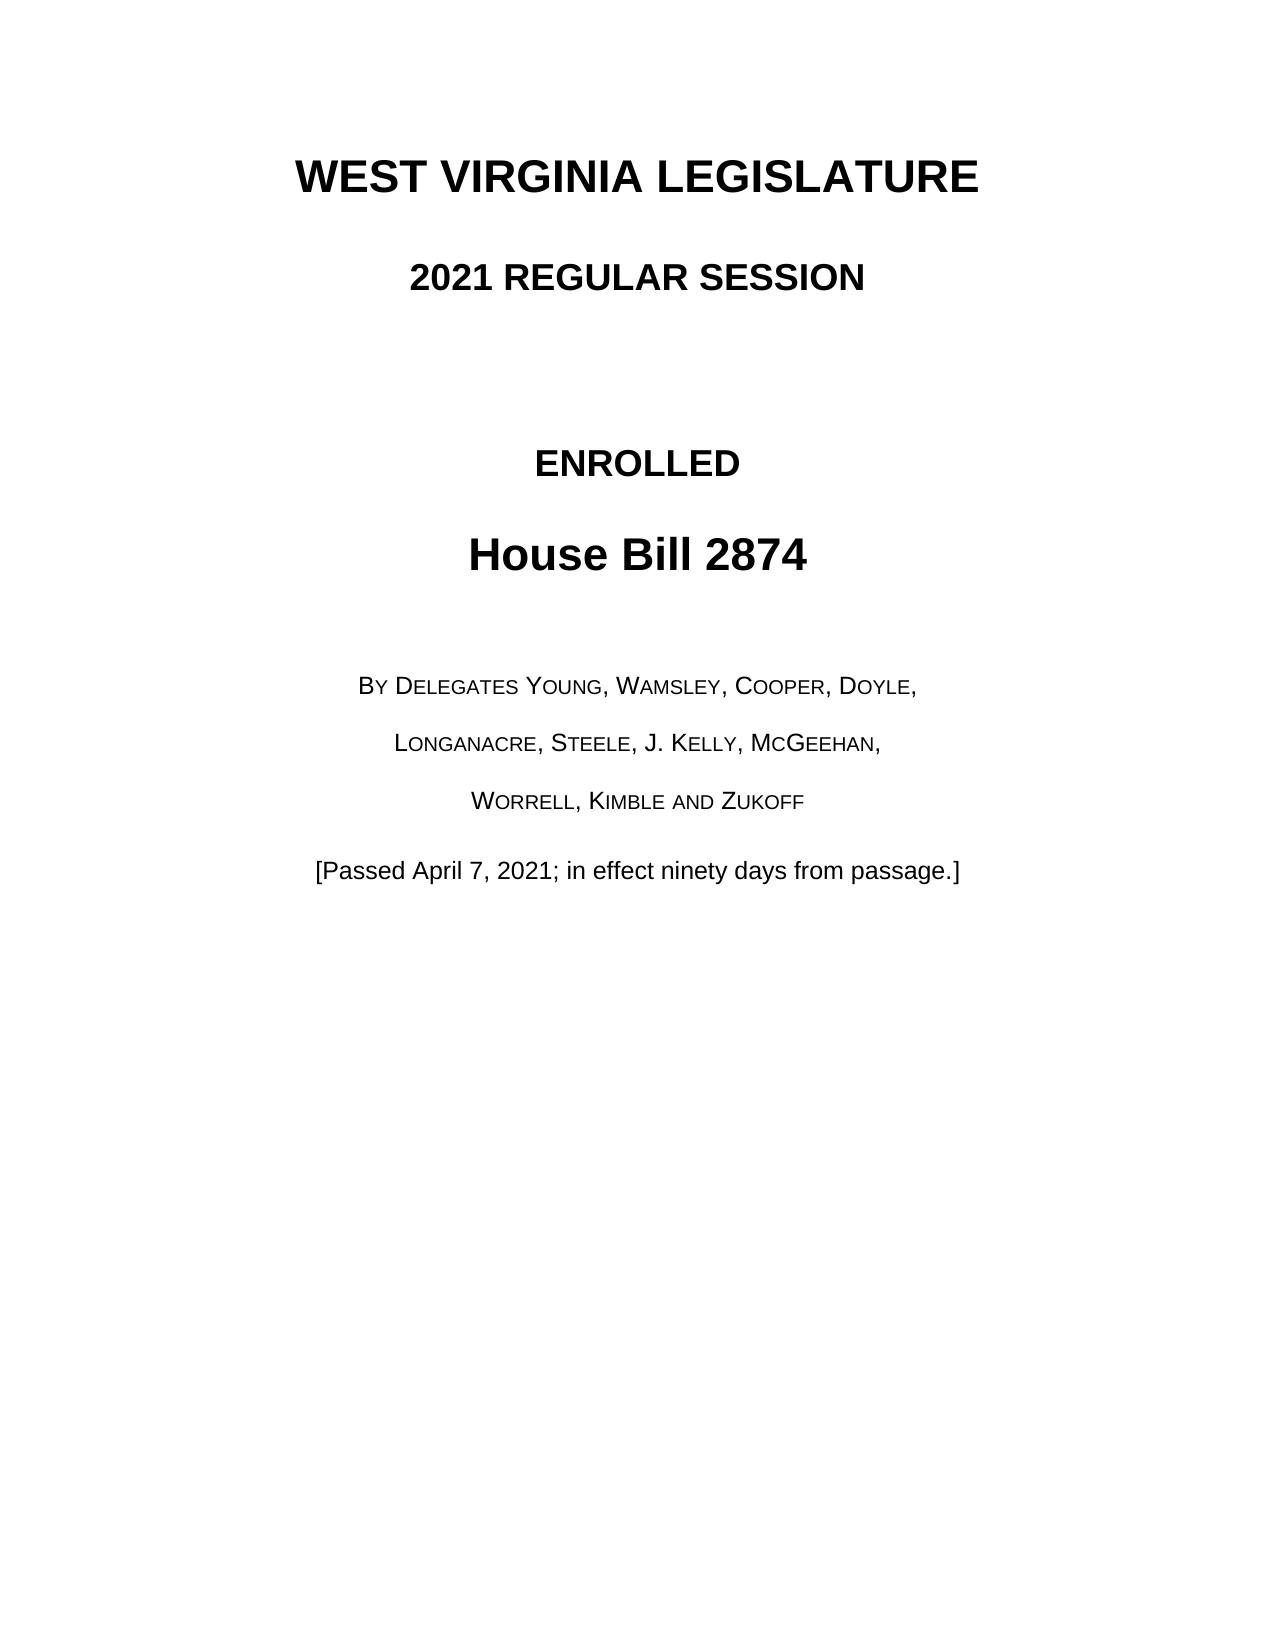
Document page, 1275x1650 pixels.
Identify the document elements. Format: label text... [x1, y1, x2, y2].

title WEST virginia legislature [150, 150, 1125, 203]
text Bill [150, 528, 1125, 581]
text [] [150, 856, 1125, 884]
text By [337, 671, 937, 814]
title 2021 regular session [150, 255, 1125, 298]
